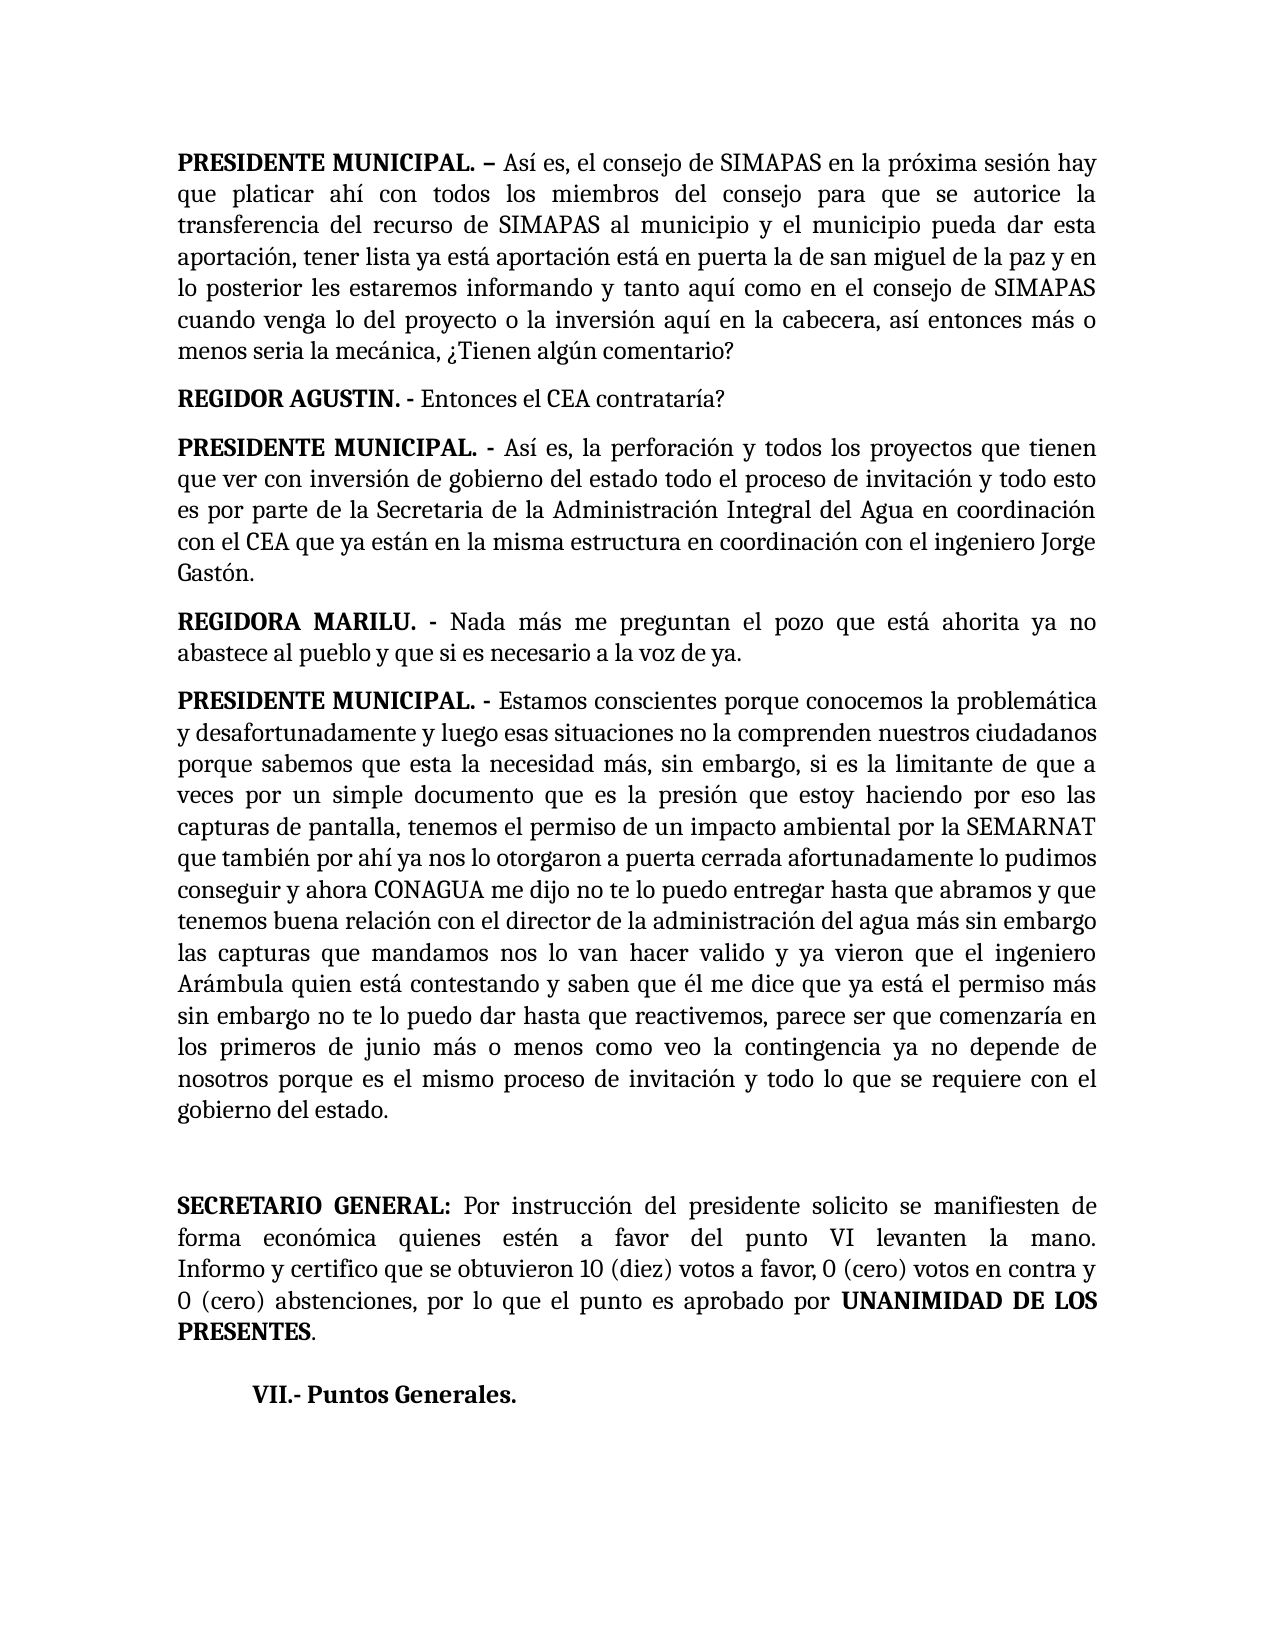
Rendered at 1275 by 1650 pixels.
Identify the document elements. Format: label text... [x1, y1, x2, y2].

text REGIDORA MARILU. - Nada más me preguntan el pozo que está ahorita ya no abastece al pueblo y que si es necesario a la voz de ya. [177, 607, 1098, 668]
text VII.- Puntos Generales. [252, 1380, 1098, 1410]
text PRESIDENTE MUNICIPAL. - Así es, la perforación y todos los proyectos que tienen que ver con inversión de gobierno del estado todo el proceso de invitación y todo esto es por parte de la Secretaria de la Administración Integral del Agua en coordinación con el CEA que ya están en la misma estructura en coordinación con el ingeniero Jorge Gastón. [177, 433, 1098, 588]
text SECRETARIO GENERAL: Por instrucción del presidente solicito se manifiesten de forma económica quienes estén a favor del punto VI levanten la mano. Informo y certifico que se obtuvieron 10 (diez) votos a favor, 0 (cero) votos en contra y 0 (cero) abstenciones, por lo que el punto es aprobado por UNANIMIDAD DE LOS PRESENTES. [177, 1191, 1098, 1347]
text PRESIDENTE MUNICIPAL. – Así es, el consejo de SIMAPAS en la próxima sesión hay que platicar ahí con todos los miembros del consejo para que se autorice la transferencia del recurso de SIMAPAS al municipio y el municipio pueda dar esta aportación, tener lista ya está aportación está en puerta la de san miguel de la paz y en lo posterior les estaremos informando y tanto aquí como en el consejo de SIMAPAS cuando venga lo del proyecto o la inversión aquí en la cabecera, así entonces más o menos seria la mecánica, ¿Tienen algún comentario? [177, 148, 1098, 366]
text REGIDOR AGUSTIN. - Entonces el CEA contrataría? [177, 384, 1098, 414]
text PRESIDENTE MUNICIPAL. - Estamos conscientes porque conocemos la problemática y desafortunadamente y luego esas situaciones no la comprenden nuestros ciudadanos porque sabemos que esta la necesidad más, sin embargo, si es la limitante de que a veces por un simple documento que es la presión que estoy haciendo por eso las capturas de pantalla, tenemos el permiso de un impacto ambiental por la SEMARNAT que también por ahí ya nos lo otorgaron a puerta cerrada afortunadamente lo pudimos conseguir y ahora CONAGUA me dijo no te lo puedo entregar hasta que abramos y que tenemos buena relación con el director de la administración del agua más sin embargo las capturas que mandamos nos lo van hacer valido y ya vieron que el ingeniero Arámbula quien está contestando y saben que él me dice que ya está el permiso más sin embargo no te lo puedo dar hasta que reactivemos, parece ser que comenzaría en los primeros de junio más o menos como veo la contingencia ya no depende de nosotros porque es el mismo proceso de invitación y todo lo que se requiere con el gobierno del estado. [177, 686, 1098, 1125]
